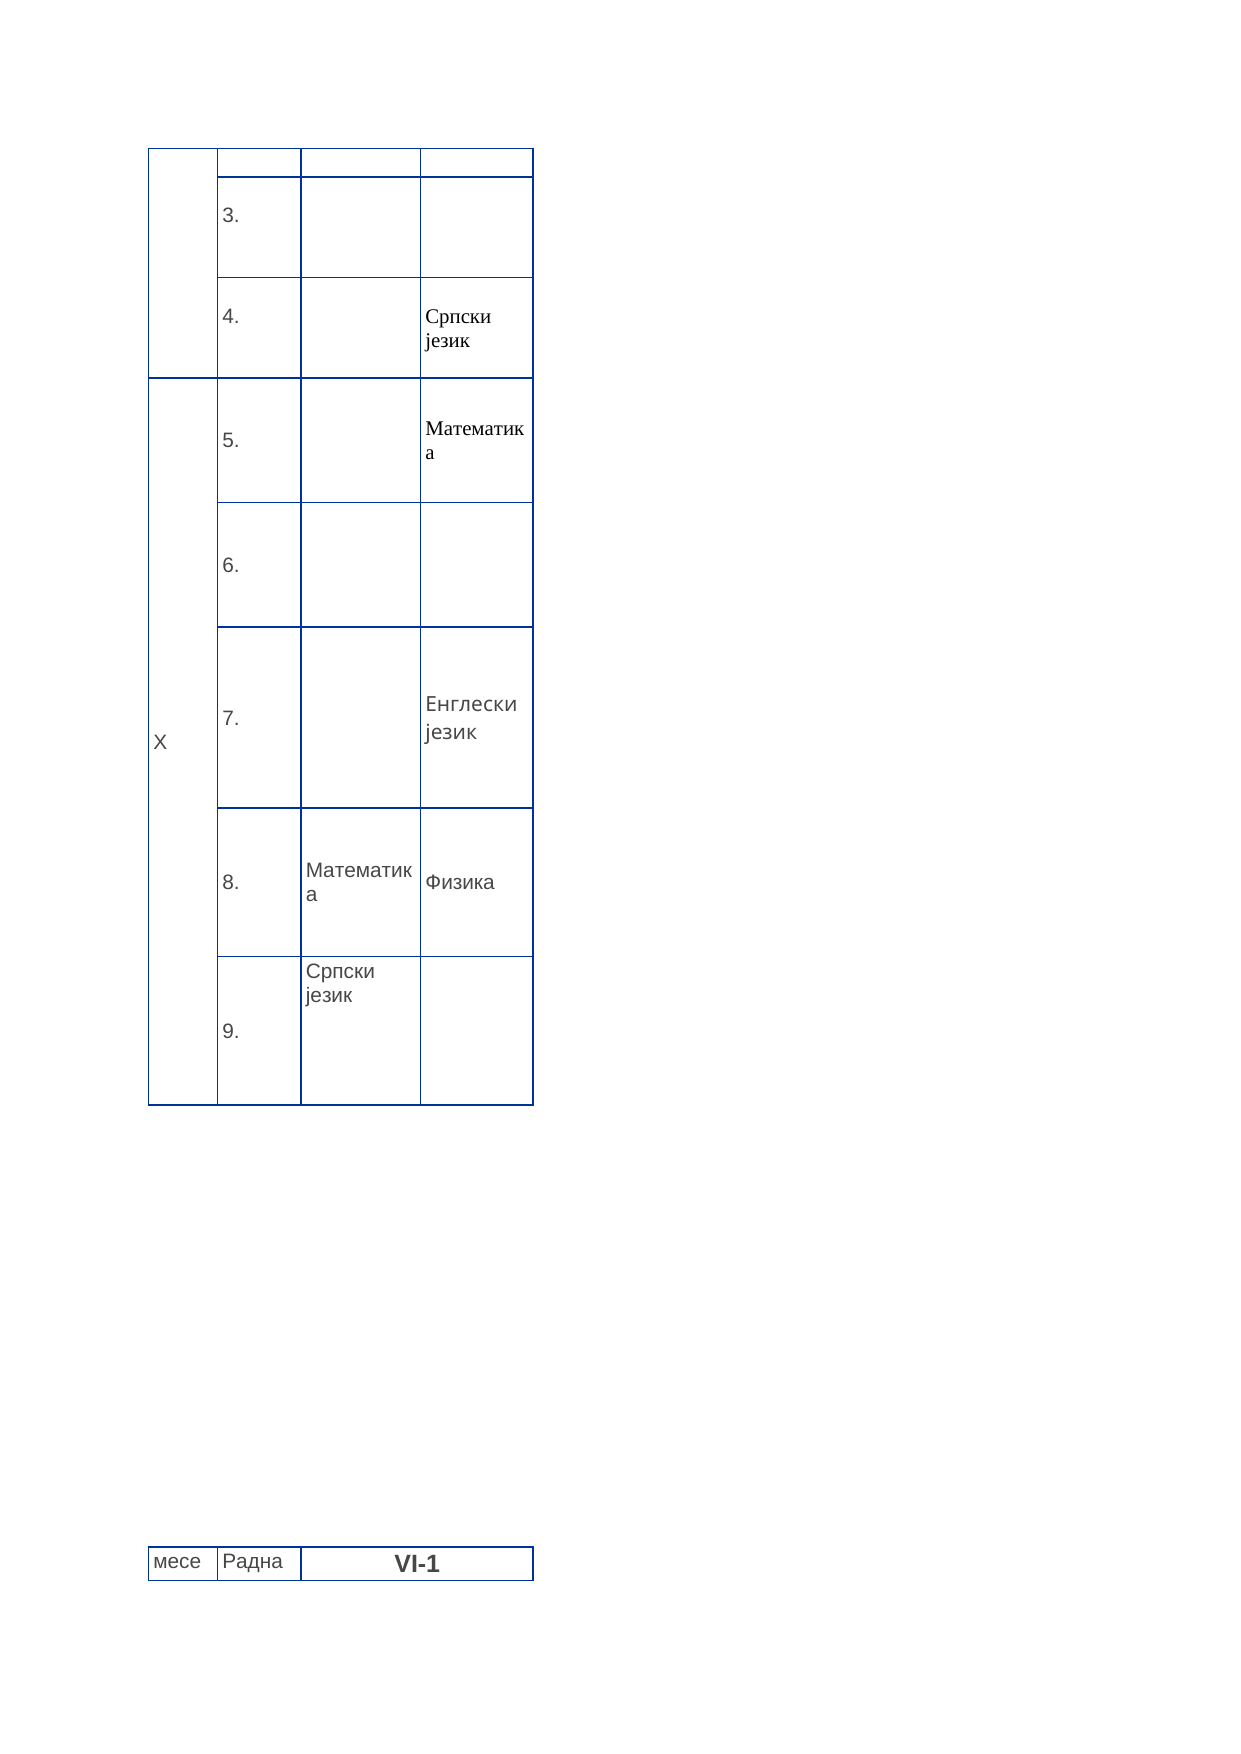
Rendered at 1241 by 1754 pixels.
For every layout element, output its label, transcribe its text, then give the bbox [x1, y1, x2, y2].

table_cell Српски језик [302, 957, 420, 1104]
table_cell 7. [218, 628, 300, 807]
table_cell [421, 149, 532, 176]
table_cell [421, 503, 532, 626]
table_cell X [149, 379, 217, 1104]
table_cell Математика [421, 379, 532, 502]
table_header Радна недеља [218, 1548, 300, 1580]
table_cell [302, 178, 420, 277]
table_cell [302, 379, 420, 502]
table_cell 9. [218, 957, 300, 1104]
table_cell [302, 503, 420, 626]
table_cell Математика [302, 809, 420, 956]
table_cell [302, 278, 420, 377]
table_cell [302, 628, 420, 807]
table_header VI-1 [302, 1548, 532, 1580]
table_cell 5. [218, 379, 300, 502]
table_cell [302, 149, 420, 176]
table_cell 8. [218, 809, 300, 956]
table_cell 4. [218, 278, 300, 377]
table_cell [421, 178, 532, 277]
table_cell Физика [421, 809, 532, 956]
table_cell 3. [218, 178, 300, 277]
table_cell 2. [218, 149, 300, 176]
table_cell [421, 957, 532, 1104]
table_cell 6. [218, 503, 300, 626]
table_cell Српски језик [421, 278, 532, 377]
table_cell Енглески језик [421, 628, 532, 807]
table_header месец [149, 1548, 217, 1580]
